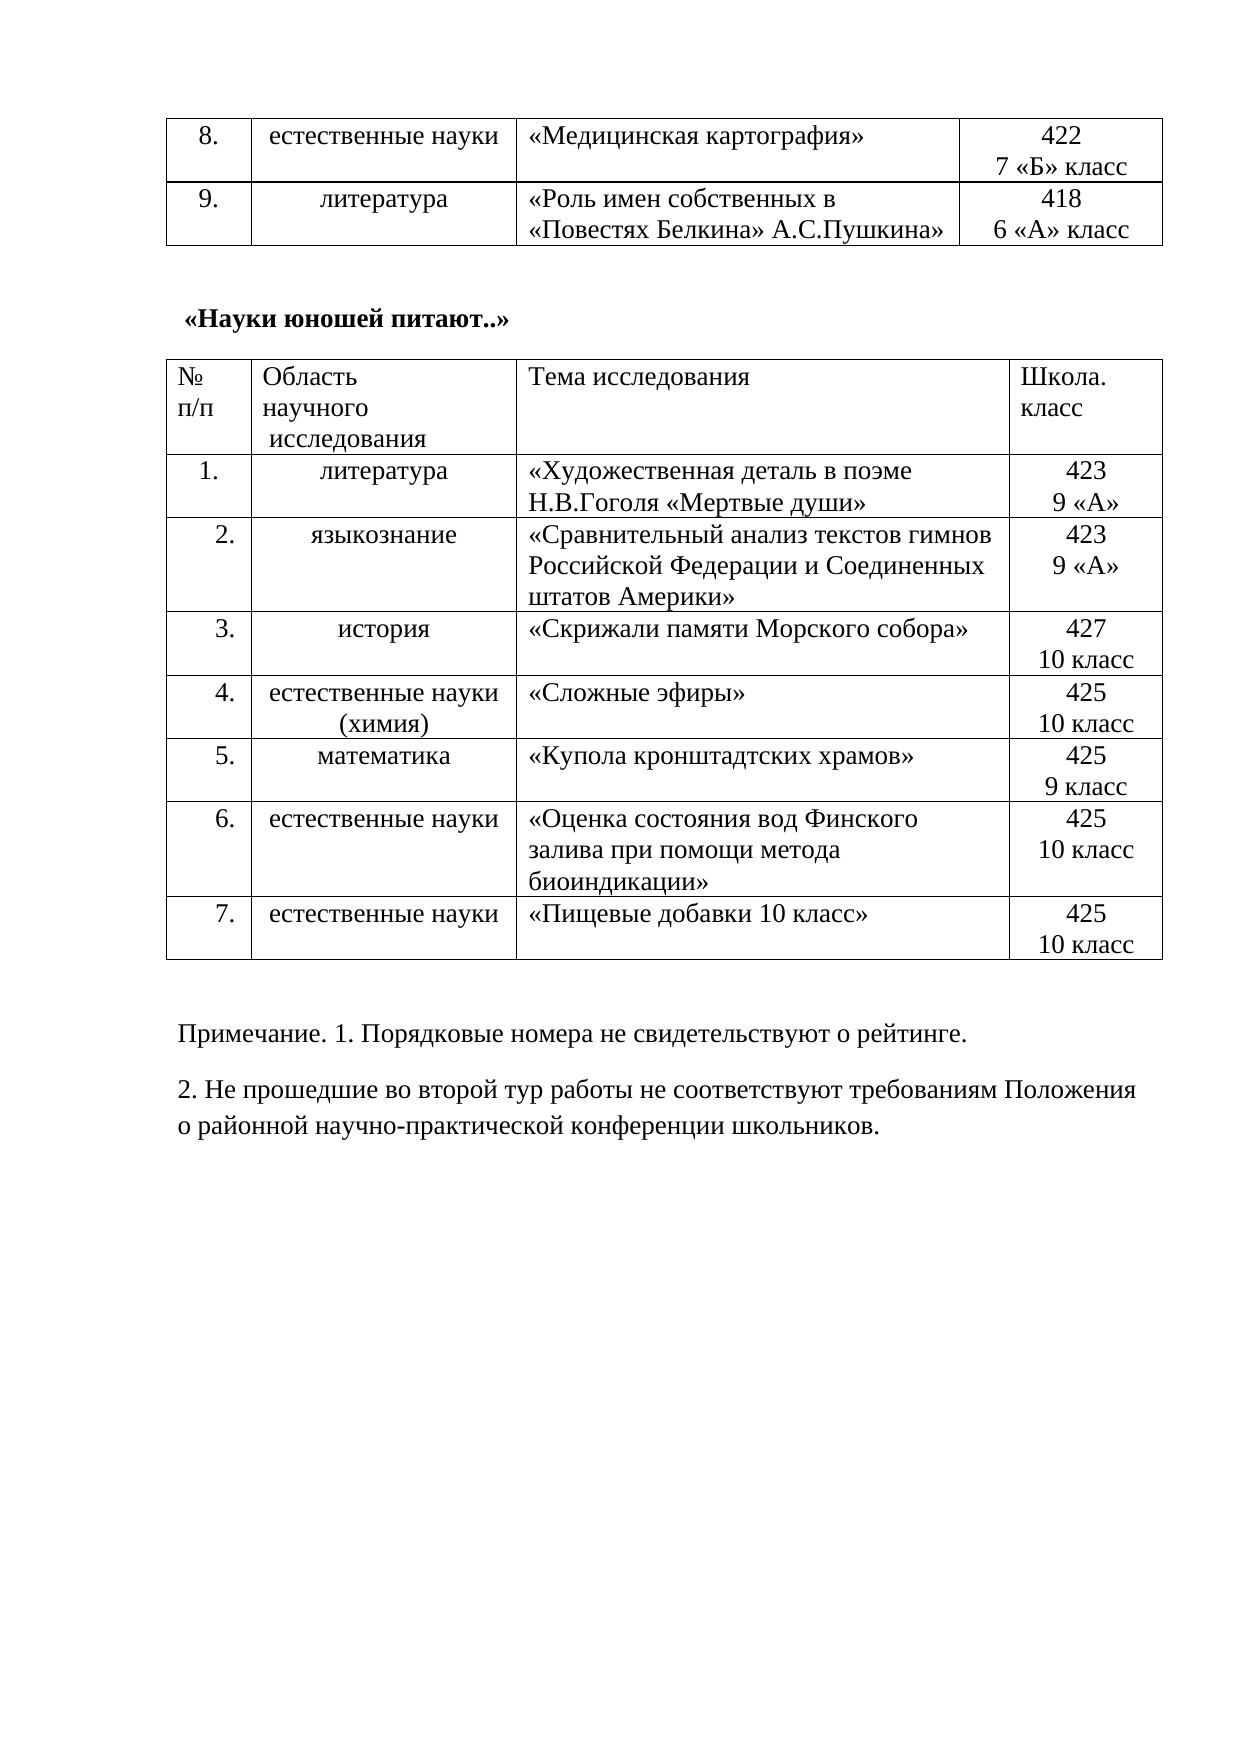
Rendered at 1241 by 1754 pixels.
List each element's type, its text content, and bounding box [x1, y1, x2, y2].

table_cell 425 10 класс [1010, 897, 1162, 959]
table_cell [167, 739, 251, 801]
table_cell «Роль имен собственных в «Повестях Белкина» А.С.Пушкина» [517, 183, 959, 245]
table_cell «Купола кронштадтских храмов» [517, 739, 1009, 801]
table_cell «Скрижали памяти Морского собора» [517, 612, 1009, 674]
table_cell математика [252, 739, 516, 801]
text 2. Не прошедшие во второй тур работы не соответствуют требованиям Положения о районной научно-практической конференции школьников. [177, 1073, 1152, 1140]
table_cell «Сравнительный анализ текстов гимнов Российской Федерации и Соединенных штатов Америки» [517, 518, 1009, 611]
table_cell естественные науки [252, 897, 516, 959]
table_cell «Оценка состояния вод Финского залива при помощи метода биоиндикации» [517, 802, 1009, 896]
table_header Область научного исследования [252, 360, 516, 453]
text «Науки юношей питают..» [177, 302, 1152, 333]
table_cell 423 9 «А» [1010, 455, 1162, 517]
table_cell [167, 897, 251, 959]
table_cell история [252, 612, 516, 674]
table_cell 423 9 «А» [1010, 518, 1162, 611]
table_cell 418 6 «А» класс [960, 183, 1162, 245]
table_cell «Сложные эфиры» [517, 676, 1009, 738]
table_cell 1. [167, 455, 251, 517]
table_cell естественные науки [252, 119, 516, 181]
table_cell 8. [167, 119, 251, 181]
table_cell 425 10 класс [1010, 676, 1162, 738]
table_cell естественные науки [252, 802, 516, 896]
table_cell «Медицинская картография» [517, 119, 959, 181]
table_cell 425 10 класс [1010, 802, 1162, 896]
table_cell [167, 612, 251, 674]
table_cell литература [252, 183, 516, 245]
text Примечание. 1. Порядковые номера не свидетельствуют о рейтинге. [177, 1017, 1152, 1048]
table_header № п/п [167, 360, 251, 453]
table_cell литература [252, 455, 516, 517]
table_header Школа. класс [1010, 360, 1162, 453]
table_cell 422 7 «Б» класс [960, 119, 1162, 181]
table_cell [167, 518, 251, 611]
table_cell «Художественная деталь в поэме Н.В.Гоголя «Мертвые души» [517, 455, 1009, 517]
table_cell 427 10 класс [1010, 612, 1162, 674]
table_cell 425 9 класс [1010, 739, 1162, 801]
table_cell 9. [167, 183, 251, 245]
table_cell [167, 802, 251, 896]
table_cell [167, 676, 251, 738]
table_cell языкознание [252, 518, 516, 611]
table_header Тема исследования [517, 360, 1009, 453]
table_cell естественные науки (химия) [252, 676, 516, 738]
table_cell «Пищевые добавки 10 класс» [517, 897, 1009, 959]
